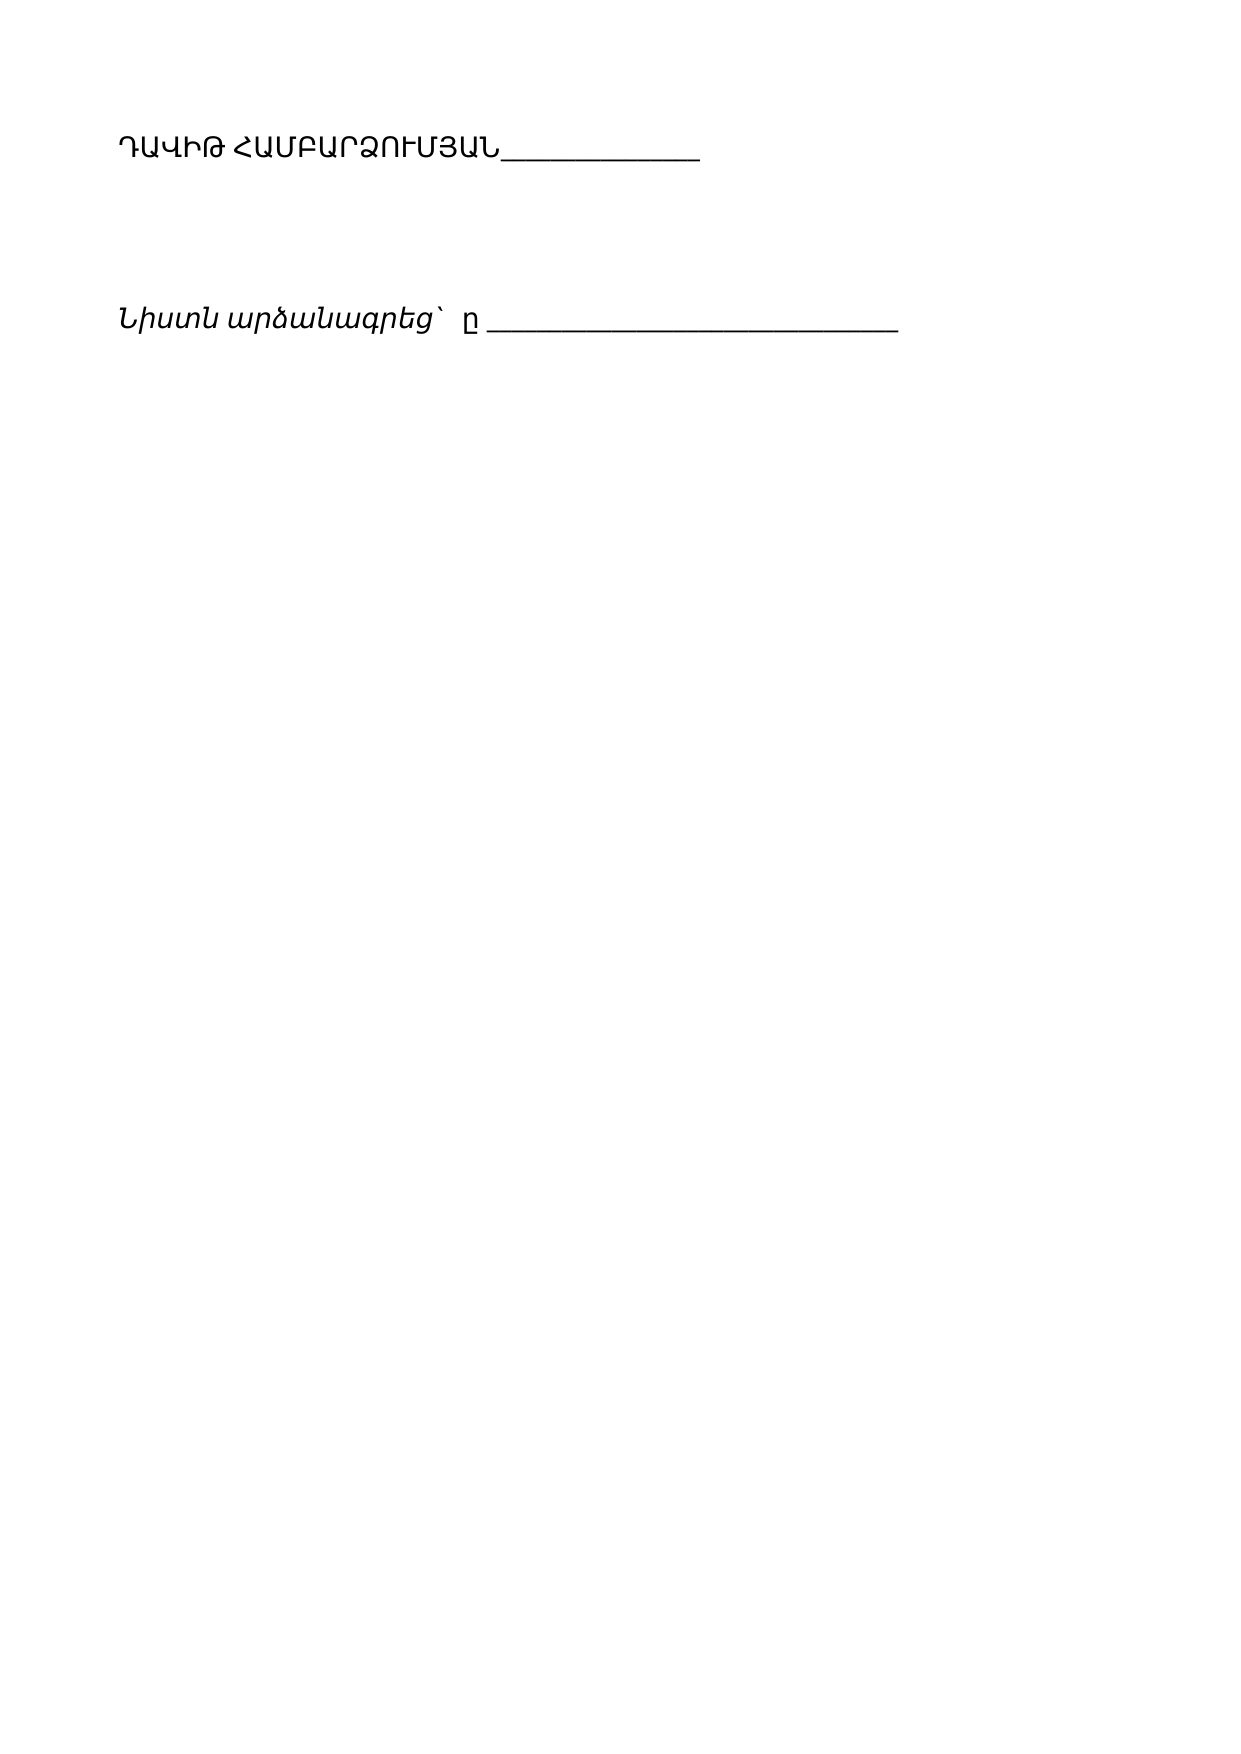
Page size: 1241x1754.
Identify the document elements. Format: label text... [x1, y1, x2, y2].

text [118, 88, 1181, 165]
text Նիստն արձանագրեց` ը _________________________________ [118, 298, 1181, 337]
